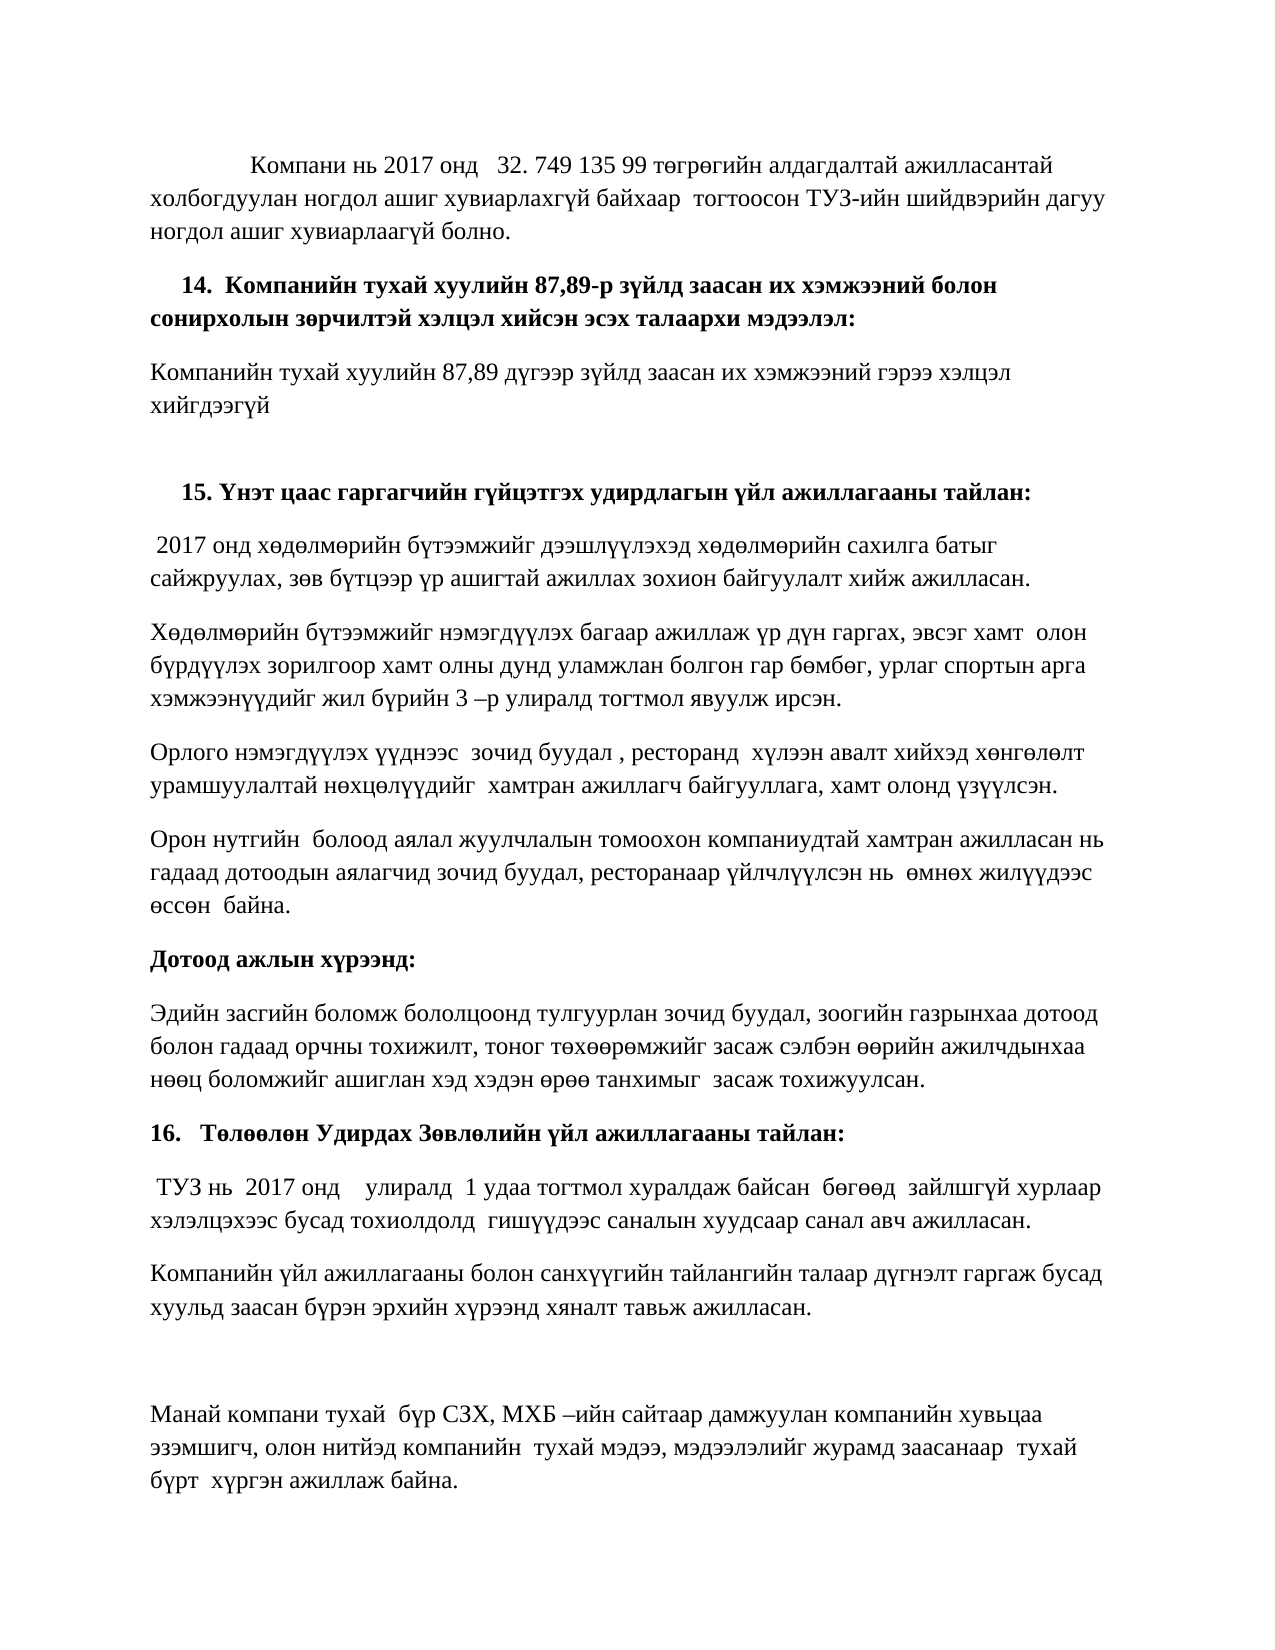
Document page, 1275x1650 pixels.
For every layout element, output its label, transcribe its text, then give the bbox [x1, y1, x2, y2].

text 14. Компанийн тухай хуулийн 87,89-р зүйлд заасан их хэмжээний болон сонирхолын зөрчилтэй хэлцэл хийсэн эсэх талаархи мэдээлэл: [150, 270, 1125, 332]
text ТУЗ нь 2017 онд улиралд 1 удаа тогтмол хуралдаж байсан бөгөөд зайлшгүй хурлаар хэлэлцэхээс бусад тохиолдолд гишүүдээс саналын хуудсаар санал авч ажилласан. [150, 1172, 1125, 1233]
text 2017 онд хөдөлмөрийн бүтээмжийг дээшлүүлэхэд хөдөлмөрийн сахилга батыг сайжруулах, зөв бүтцээр үр ашигтай ажиллах зохион байгуулалт хийж ажилласан. [150, 531, 1125, 592]
text Компани нь 2017 онд 32. 749 135 99 төгрөгийн алдагдалтай ажилласантай холбогдуулан ногдол ашиг хувиарлахгүй байхаар тогтоосон ТУЗ-ийн шийдвэрийн дагуу ногдол ашиг хувиарлаагүй болно. [150, 150, 1125, 245]
text 15. Үнэт цаас гаргагчийн гүйцэтгэх удирдлагын үйл ажиллагааны тайлан: [150, 477, 1125, 505]
text Орон нутгийн болоод аялал жуулчлалын томоохон компаниудтай хамтран ажилласан нь гадаад дотоодын аялагчид зочид буудал, ресторанаар үйлчлүүлсэн нь өмнөх жилүүдээс өссөн байна. [150, 824, 1125, 919]
text 16. Төлөөлөн Удирдах Зөвлөлийн үйл ажиллагааны тайлан: [150, 1118, 1125, 1147]
text Компанийн үйл ажиллагааны болон санхүүгийн тайлангийн талаар дүгнэлт гаргаж бусад хуульд заасан бүрэн эрхийн хүрээнд хяналт тавьж ажилласан. [150, 1258, 1125, 1320]
text Орлого нэмэгдүүлэх үүднээс зочид буудал , ресторанд хүлээн авалт хийхэд хөнгөлөлт урамшуулалтай нөхцөлүүдийг хамтран ажиллагч байгууллага, хамт олонд үзүүлсэн. [150, 737, 1125, 799]
text Эдийн засгийн боломж бололцоонд тулгуурлан зочид буудал, зоогийн газрынхаа дотоод болон гадаад орчны тохижилт, тоног төхөөрөмжийг засаж сэлбэн өөрийн ажилчдынхаа нөөц боломжийг ашиглан хэд хэдэн өрөө танхимыг засаж тохижуулсан. [150, 998, 1125, 1093]
text Манай компани тухай бүр СЗХ, МХБ –ийн сайтаар дамжуулан компанийн хувьцаа эзэмшигч, олон нитйэд компанийн тухай мэдээ, мэдээлэлийг журамд заасанаар тухай бүрт хүргэн ажиллаж байна. [150, 1399, 1125, 1494]
text Хөдөлмөрийн бүтээмжийг нэмэгдүүлэх багаар ажиллаж үр дүн гаргах, эвсэг хамт олон бүрдүүлэх зорилгоор хамт олны дунд уламжлан болгон гар бөмбөг, урлаг спортын арга хэмжээнүүдийг жил бүрийн 3 –р улиралд тогтмол явуулж ирсэн. [150, 617, 1125, 712]
text Компанийн тухай хуулийн 87,89 дүгээр зүйлд заасан их хэмжээний гэрээ хэлцэл хийгдээгүй [150, 357, 1125, 452]
text Дотоод ажлын хүрээнд: [150, 944, 1125, 973]
